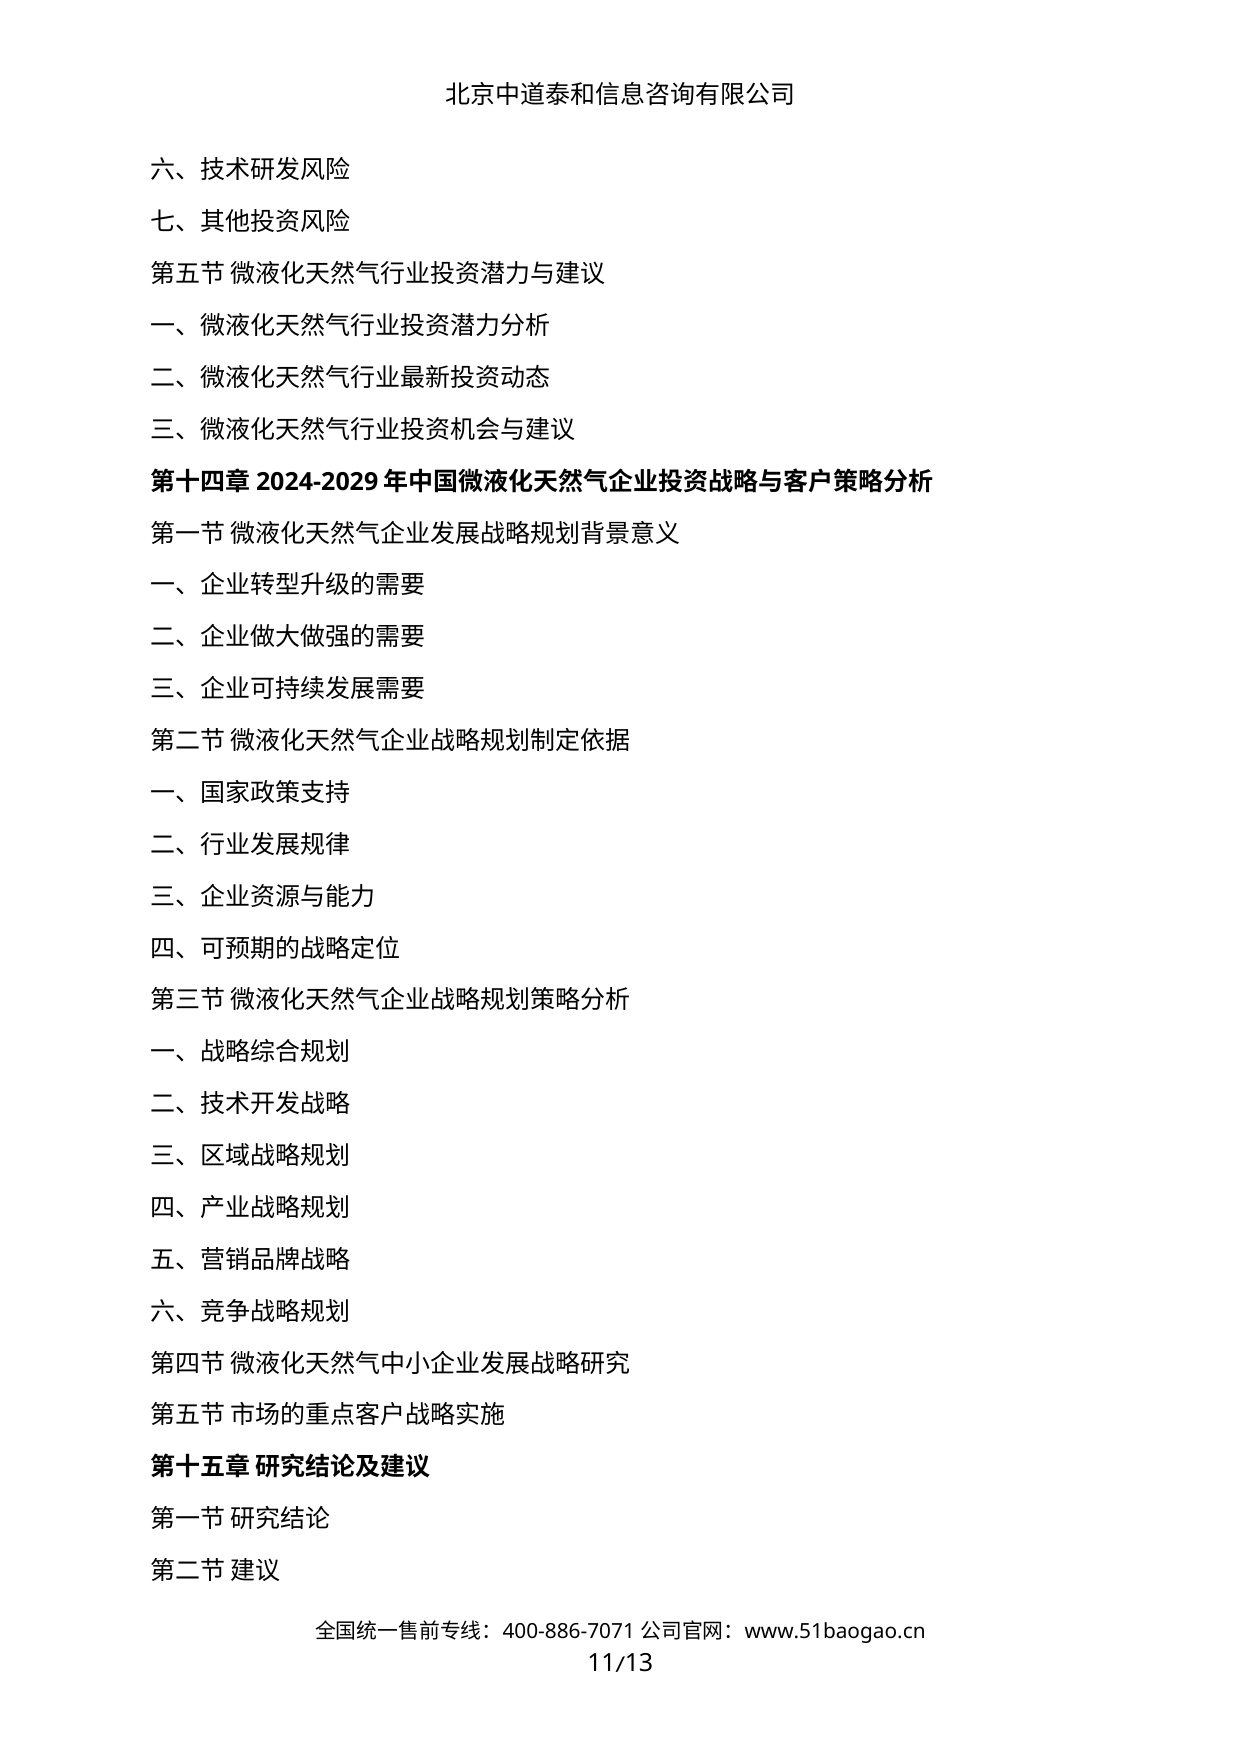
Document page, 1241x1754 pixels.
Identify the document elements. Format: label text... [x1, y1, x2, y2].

text 二、技术开发战略 [150, 1084, 1090, 1120]
text 第一节 微液化天然气企业发展战略规划背景意义 [150, 513, 1090, 549]
text 第二节 建议 [150, 1551, 1090, 1587]
text 六、技术研发风险 [150, 150, 1090, 186]
text 第四节 微液化天然气中小企业发展战略研究 [150, 1343, 1090, 1379]
text 四、可预期的战略定位 [150, 928, 1090, 964]
text 第二节 微液化天然气企业战略规划制定依据 [150, 721, 1090, 757]
text 三、企业资源与能力 [150, 876, 1090, 912]
text 三、区域战略规划 [150, 1136, 1090, 1172]
text 第五节 市场的重点客户战略实施 [150, 1395, 1090, 1431]
text 二、行业发展规律 [150, 824, 1090, 861]
text 三、微液化天然气行业投资机会与建议 [150, 409, 1090, 446]
text 第三节 微液化天然气企业战略规划策略分析 [150, 980, 1090, 1016]
text 一、企业转型升级的需要 [150, 565, 1090, 601]
text 一、国家政策支持 [150, 772, 1090, 809]
text 第五节 微液化天然气行业投资潜力与建议 [150, 254, 1090, 290]
text 第一节 研究结论 [150, 1499, 1090, 1535]
text 四、产业战略规划 [150, 1187, 1090, 1224]
text 二、企业做大做强的需要 [150, 617, 1090, 653]
text 一、微液化天然气行业投资潜力分析 [150, 306, 1090, 342]
text 七、其他投资风险 [150, 202, 1090, 238]
text 五、营销品牌战略 [150, 1239, 1090, 1276]
text 六、竞争战略规划 [150, 1291, 1090, 1327]
text 三、企业可持续发展需要 [150, 669, 1090, 705]
text 一、战略综合规划 [150, 1032, 1090, 1068]
text 二、微液化天然气行业最新投资动态 [150, 357, 1090, 394]
text 第十五章 研究结论及建议 [150, 1447, 1090, 1483]
text 第十四章 2024-2029年中国微液化天然气企业投资战略与客户策略分析 [150, 461, 1090, 497]
